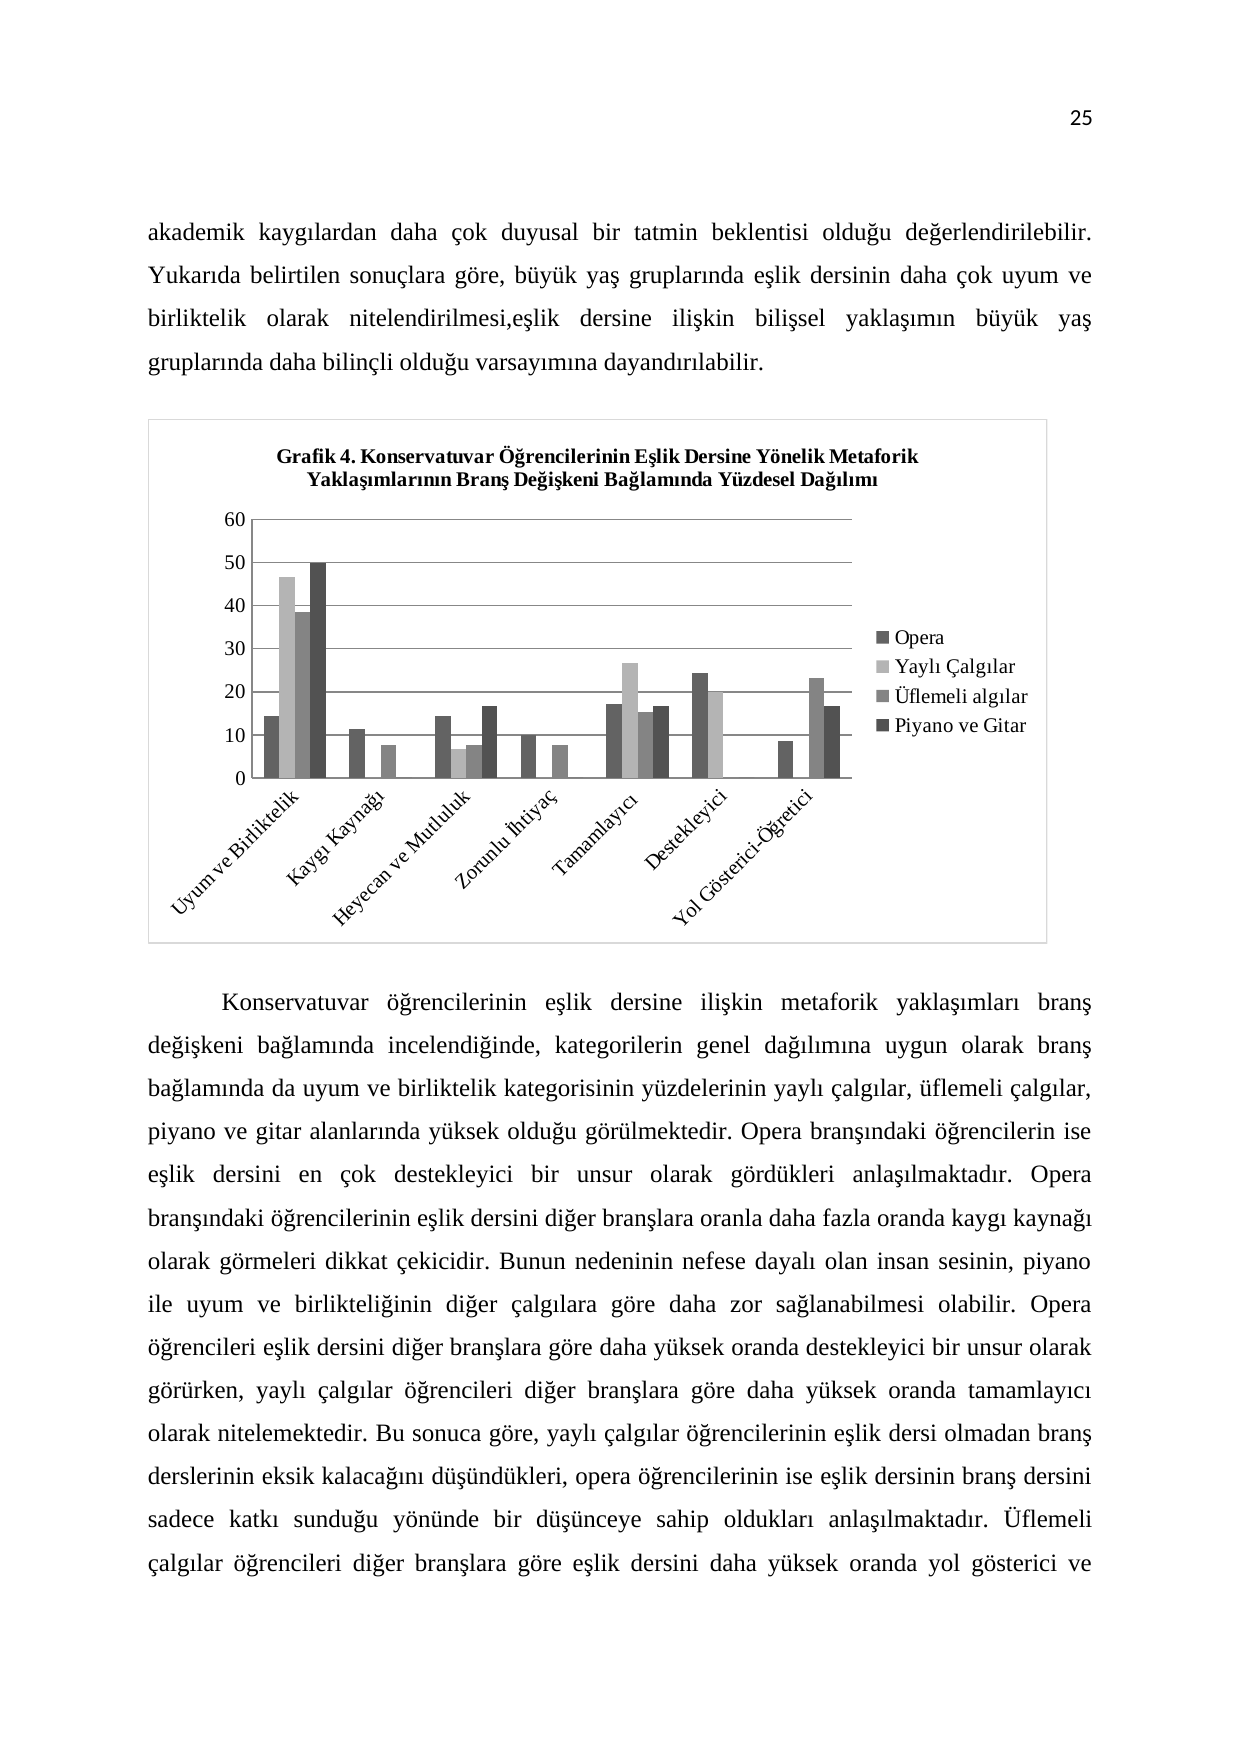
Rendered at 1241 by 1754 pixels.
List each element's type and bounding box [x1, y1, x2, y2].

text [148, 217, 1093, 375]
text [148, 987, 1093, 1576]
